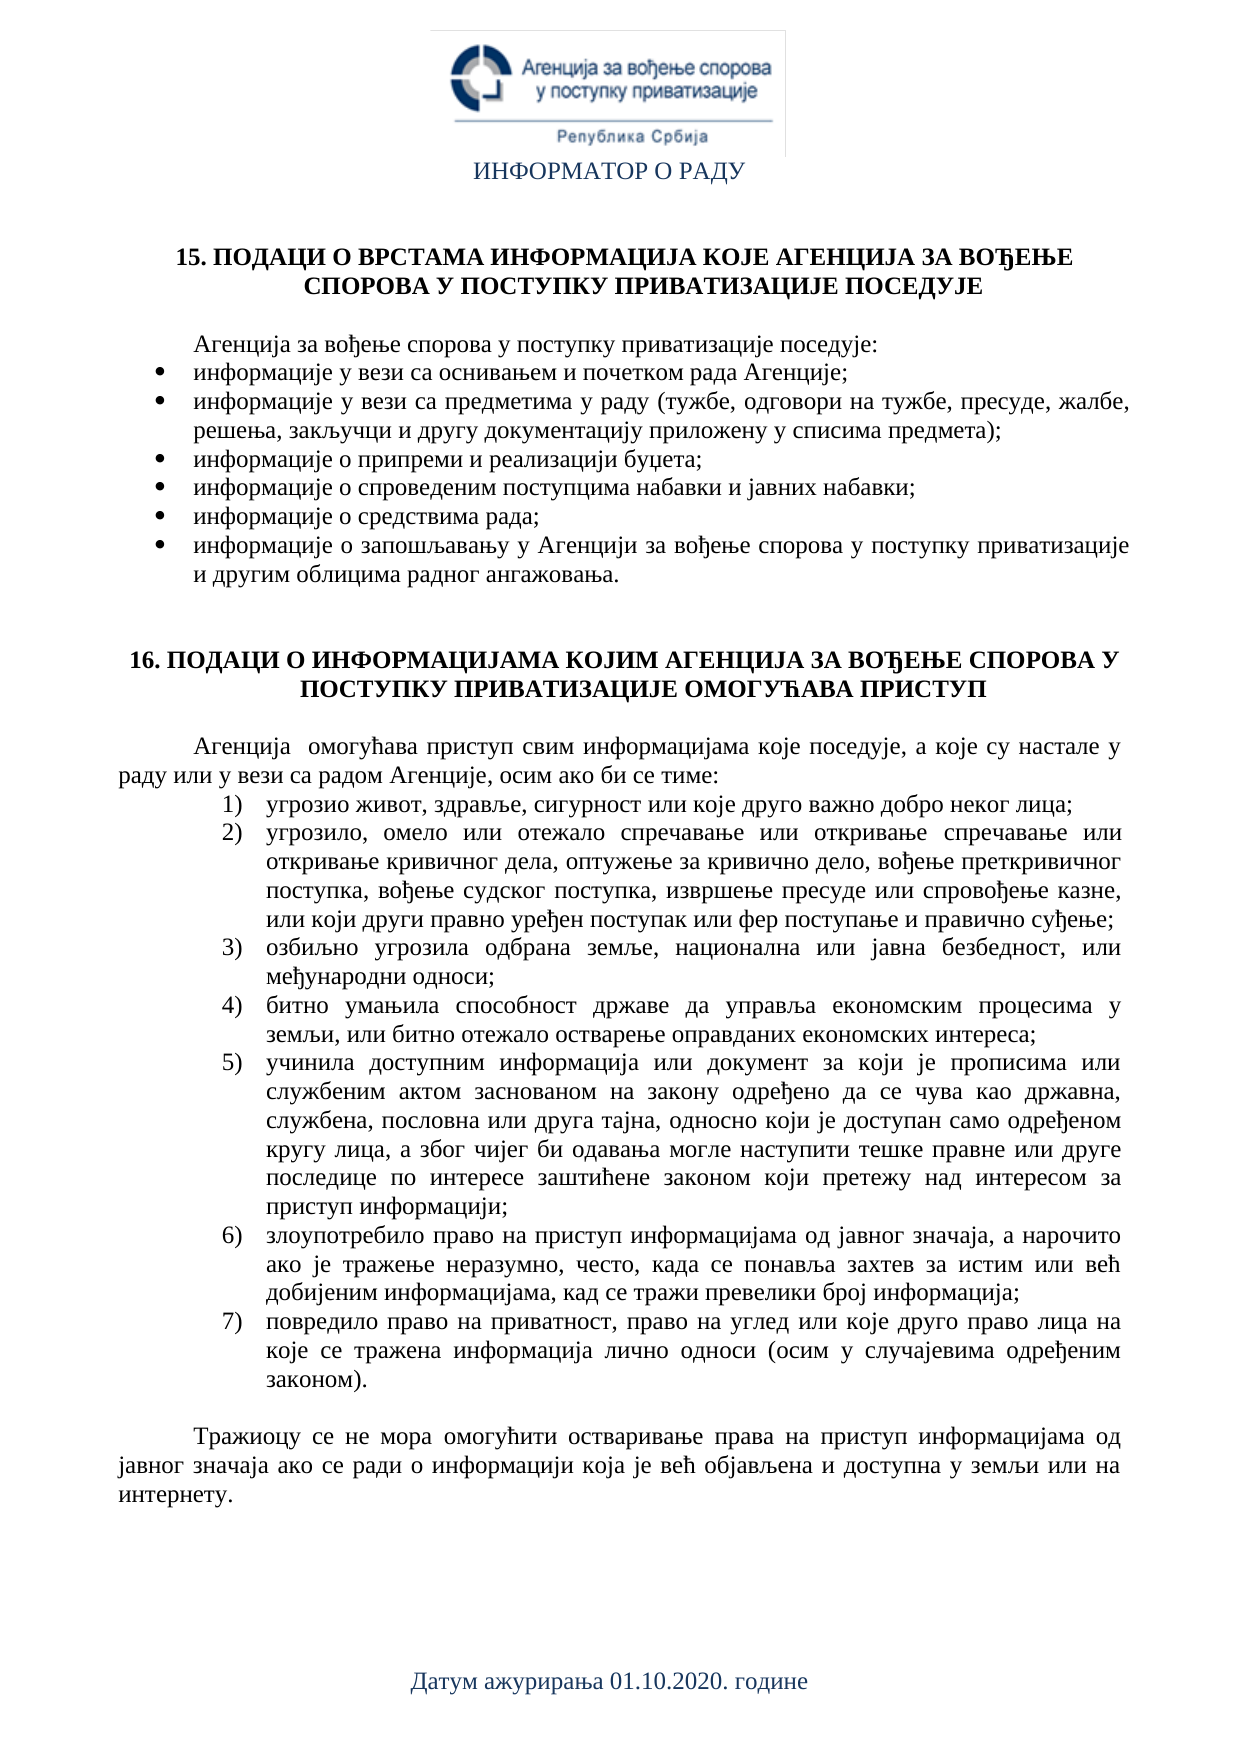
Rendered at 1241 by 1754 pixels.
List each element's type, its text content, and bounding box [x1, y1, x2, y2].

list информације о припреми и реализацији буџета; [156, 444, 1131, 472]
list злоупотребило право на приступ информацијама од јавног значаја, а нарочито ако је тражење неразумно, често, када се понавља захтев за истим или већ добијеним информацијама, кад се тражи превелики број информација; [222, 1220, 1122, 1306]
picture [430, 29, 789, 157]
list озбиљно угрозила одбрана земље, национална или јавна безбедност, или међународни односи; [222, 932, 1122, 990]
list битно умањила способност државе да управља економским процесима у земљи, или битно отежало остварење оправданих економских интереса; [222, 990, 1122, 1047]
list угрозио живот, здравље, сигурност или које друго важно добро неког лица; [222, 789, 1122, 817]
list информације у вези са оснивањем и почетком рада Агенције; [156, 357, 1131, 386]
list информације у вези са предметима у раду (тужбе, одговори на тужбе, пресуде, жалбе, решења, закључци и другу документацију приложену у списима предмета); [156, 386, 1131, 444]
list информације о средствима рада; [156, 501, 1131, 530]
list информације о запошљавању у Агенцији за вођење спорова у поступку приватизације и другим облицима радног ангажовања. [156, 530, 1131, 587]
list ПОДАЦИ О ВРСТАМА ИНФОРМАЦИЈА КОЈЕ АГЕНЦИЈА ЗА ВОЂЕЊЕ СПОРОВА У ПОСТУПКУ ПРИВАТИЗАЦИЈЕ ПОСЕДУЈЕ [118, 242, 1131, 300]
text Агенција омогућава приступ свим информацијама које поседује, а које су настале у раду или у вези са радом Агенције, осим ако би се тиме: [118, 731, 1122, 789]
text Агенција за вођење спорова у поступку приватизације поседује: [193, 329, 1131, 357]
text Тражиоцу се не мора омогућити остваривање права на приступ информацијама од јавног значаја ако се ради о информацији која је већ објављена и доступна у земљи или на интернету. [118, 1421, 1122, 1507]
list повредило право на приватност, право на углед или које друго право лица на које се тражена информација лично односи (осим у случајевима одређеним законом). [222, 1306, 1122, 1392]
list информације о спроведеним поступцима набавки и јавних набавки; [156, 472, 1131, 501]
list ПОДАЦИ О ИНФОРМАЦИЈАМА КОЈИМ АГЕНЦИЈА ЗА ВОЂЕЊЕ СПОРОВА У ПОСТУПКУ ПРИВАТИЗАЦИЈЕ ОМОГУЋАВА ПРИСТУП [118, 645, 1131, 702]
list угрозило, омело или отежало спречавање или откривање спречавање или откривање кривичног дела, оптужење за кривично дело, вођење преткривичног поступка, вођење судског поступка, извршење пресуде или спровођење казне, или који други правно уређен поступак или фер поступање и правично суђење; [222, 817, 1122, 932]
list учинила доступним информација или документ за који је прописима или службеним актом заснованом на закону одређено да се чува као државна, службена, пословна или друга тајна, односно који је доступан само одређеном кругу лица, а због чијег би одавања могле наступити тешке правне или друге последице по интересе заштићене законом који претежу над интересом за приступ информацији; [222, 1047, 1122, 1220]
